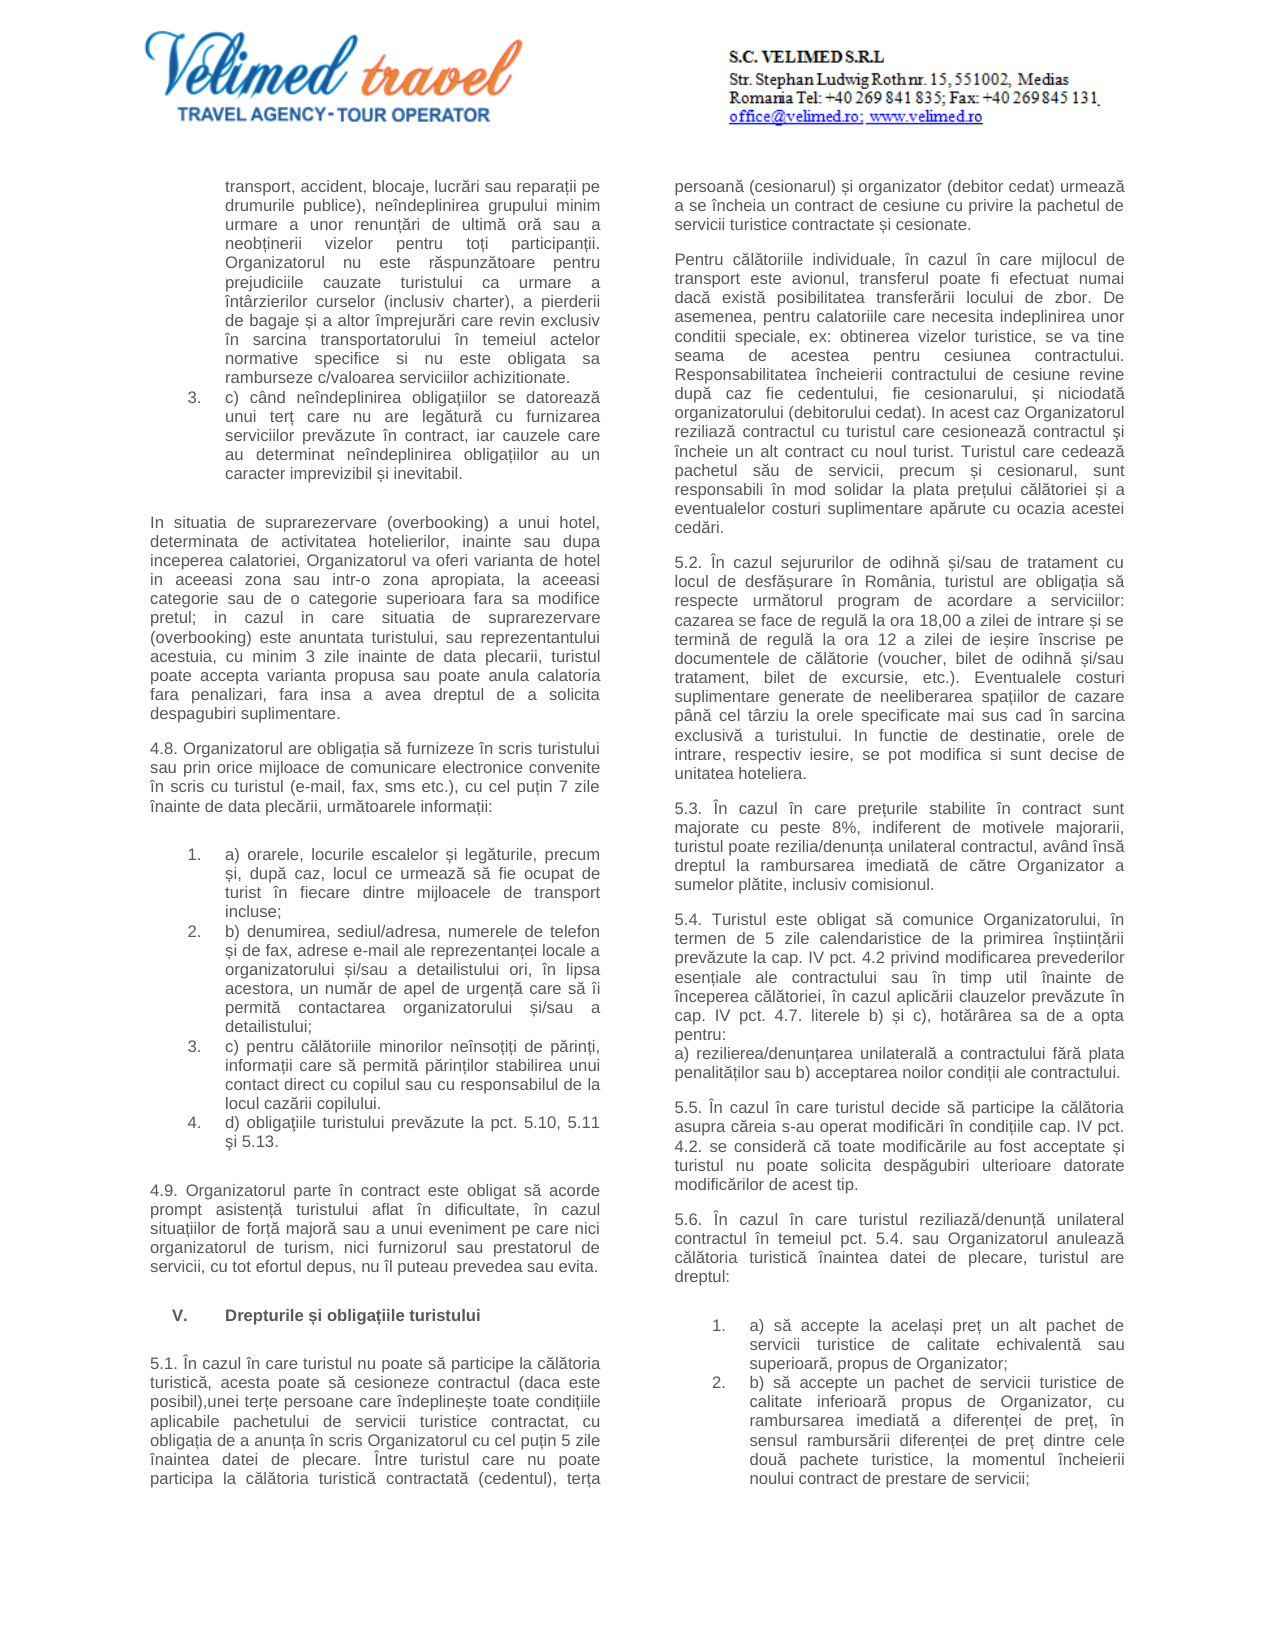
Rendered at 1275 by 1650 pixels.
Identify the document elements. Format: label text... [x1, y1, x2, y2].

list b) denumirea, sediul/adresa, numerele de telefon și de fax, adrese e-mail ale reprezentanței locale a organizatorului și/sau a detailistului ori, în lipsa acestora, un număr de apel de urgență care să îi permită contactarea organizatorului și/sau a detailistului; [187, 921, 601, 1036]
text 5.4. Turistul este obligat să comunice Organizatorului, în termen de 5 zile calendaristice de la primirea înștiințării prevăzute la cap. IV pct. 4.2 privind modificarea prevederilor esențiale ale contractului sau în timp util înainte de începerea călătoriei, în cazul aplicării clauzelor prevăzute în cap. IV pct. 4.7. literele b) și c), hotărârea sa de a opta pentru: a) rezilierea/denunțarea unilaterală a contractului fără plata penalităților sau b) acceptarea noilor condiții ale contractului. [674, 910, 1125, 1082]
text 4.9. Organizatorul parte în contract este obligat să acorde prompt asistență turistului aflat în dificultate, în cazul situațiilor de forță majoră sau a unui eveniment pe care nici organizatorul de turism, nici furnizorul sau prestatorul de servicii, cu tot efortul depus, nu îl puteau prevedea sau evita. [150, 1181, 601, 1276]
picture [25, 1, 1259, 177]
list Drepturile și obligațiile turistului [187, 1306, 601, 1325]
list a) să accepte la același preț un alt pachet de servicii turistice de calitate echivalentă sau superioară, propus de Organizator; [712, 1315, 1125, 1373]
list c) pentru călătoriile minorilor neînsoțiți de părinți, informații care să permită părinților stabilirea unui contact direct cu copilul sau cu responsabilul de la locul cazării copilului. [187, 1036, 601, 1113]
text 5.5. În cazul în care turistul decide să participe la călătoria asupra căreia s-au operat modificări în condițiile cap. IV pct. 4.2. se consideră că toate modificările au fost acceptate și turistul nu poate solicita despăgubiri ulterioare datorate modificărilor de acest tip. [674, 1098, 1125, 1194]
list d) obligaţiile turistului prevăzute la pct. 5.10, 5.11 şi 5.13. [187, 1113, 601, 1151]
text 5.1. În cazul în care turistul nu poate să participe la călătoria turistică, acesta poate să cesioneze contractul (daca este posibil),unei terțe persoane care îndeplinește toate condițiile aplicabile pachetului de servicii turistice contractat, cu obligația de a anunța în scris Organizatorul cu cel puțin 5 zile înaintea datei de plecare. Între turistul care nu poate participa la călătoria turistică contractată (cedentul), terța persoană (cesionarul) și organizator (debitor cedat) urmează a se încheia un contract de cesiune cu privire la pachetul de servicii turistice contractate și cesionate. [150, 1354, 601, 1488]
text In situatia de suprarezervare (overbooking) a unui hotel, determinata de activitatea hotelierilor, inainte sau dupa inceperea calatoriei, Organizatorul va oferi varianta de hotel in aceeasi zona sau intr-o zona apropiata, la aceeasi categorie sau de o categorie superioara fara sa modifice pretul; in cazul in care situatia de suprarezervare (overbooking) este anuntata turistului, sau reprezentantului acestuia, cu minim 3 zile inainte de data plecarii, turistul poate accepta varianta propusa sau poate anula calatoria fara penalizari, fara insa a avea dreptul de a solicita despagubiri suplimentare. [150, 512, 601, 723]
list a) orarele, locurile escalelor și legăturile, precum și, după caz, locul ce urmează să fie ocupat de turist în fiecare dintre mijloacele de transport incluse; [187, 845, 601, 921]
text 5.2. În cazul sejururilor de odihnă și/sau de tratament cu locul de desfășurare în România, turistul are obligația să respecte următorul program de acordare a serviciilor: cazarea se face de regulă la ora 18,00 a zilei de intrare și se termină de regulă la ora 12 a zilei de ieșire înscrise pe documentele de călătorie (voucher, bilet de odihnă și/sau tratament, bilet de excursie, etc.). Eventualele costuri suplimentare generate de neeliberarea spațiilor de cazare până cel târziu la orele specificate mai sus cad în sarcina exclusivă a turistului. In functie de destinatie, orele de intrare, respectiv iesire, se pot modifica si sunt decise de unitatea hoteliera. [674, 553, 1125, 783]
text 5.1. În cazul în care turistul nu poate să participe la călătoria turistică, acesta poate să cesioneze contractul (daca este posibil),unei terțe persoane care îndeplinește toate condițiile aplicabile pachetului de servicii turistice contractat, cu obligația de a anunța în scris Organizatorul cu cel puțin 5 zile înaintea datei de plecare. Între turistul care nu poate participa la călătoria turistică contractată (cedentul), terța persoană (cesionarul) și organizator (debitor cedat) urmează a se încheia un contract de cesiune cu privire la pachetul de servicii turistice contractate și cesionate. [674, 150, 1125, 234]
text 5.6. În cazul în care turistul reziliază/denunță unilateral contractul în temeiul pct. 5.4. sau Organizatorul anulează călătoria turistică înaintea datei de plecare, turistul are dreptul: [674, 1209, 1125, 1286]
list c) când neîndeplinirea obligațiilor se datorează unui terț care nu are legătură cu furnizarea serviciilor prevăzute în contract, iar cauzele care au determinat neîndeplinirea obligațiilor au un caracter imprevizibil și inevitabil. [187, 387, 601, 483]
text 4.8. Organizatorul are obligația să furnizeze în scris turistului sau prin orice mijloace de comunicare electronice convenite în scris cu turistul (e-mail, fax, sms etc.), cu cel puțin 7 zile înainte de data plecării, următoarele informații: [150, 739, 601, 816]
text Pentru călătoriile individuale, în cazul în care mijlocul de transport este avionul, transferul poate fi efectuat numai dacă există posibilitatea transferării locului de zbor. De asemenea, pentru calatoriile care necesita indeplinirea unor conditii speciale, ex: obtinerea vizelor turistice, se va tine seama de acestea pentru cesiunea contractului. Responsabilitatea încheierii contractului de cesiune revine după caz fie cedentului, fie cesionarului, și niciodată organizatorului (debitorului cedat). In acest caz Organizatorul reziliază contractul cu turistul care cesionează contractul şi încheie un alt contract cu noul turist. Turistul care cedează pachetul său de servicii, precum și cesionarul, sunt responsabili în mod solidar la plata prețului călătoriei și a eventualelor costuri suplimentare apărute cu ocazia acestei cedări. [674, 250, 1125, 537]
list b) să accepte un pachet de servicii turistice de calitate inferioară propus de Organizator, cu rambursarea imediată a diferenței de preț, în sensul rambursării diferenței de preț dintre cele două pachete turistice, la momentul încheierii noului contract de prestare de servicii; [712, 1373, 1125, 1488]
text 5.3. În cazul în care prețurile stabilite în contract sunt majorate cu peste 8%, indiferent de motivele majorarii, turistul poate rezilia/denunța unilateral contractul, având însă dreptul la rambursarea imediată de către Organizator a sumelor plătite, inclusiv comisionul. [674, 798, 1125, 894]
